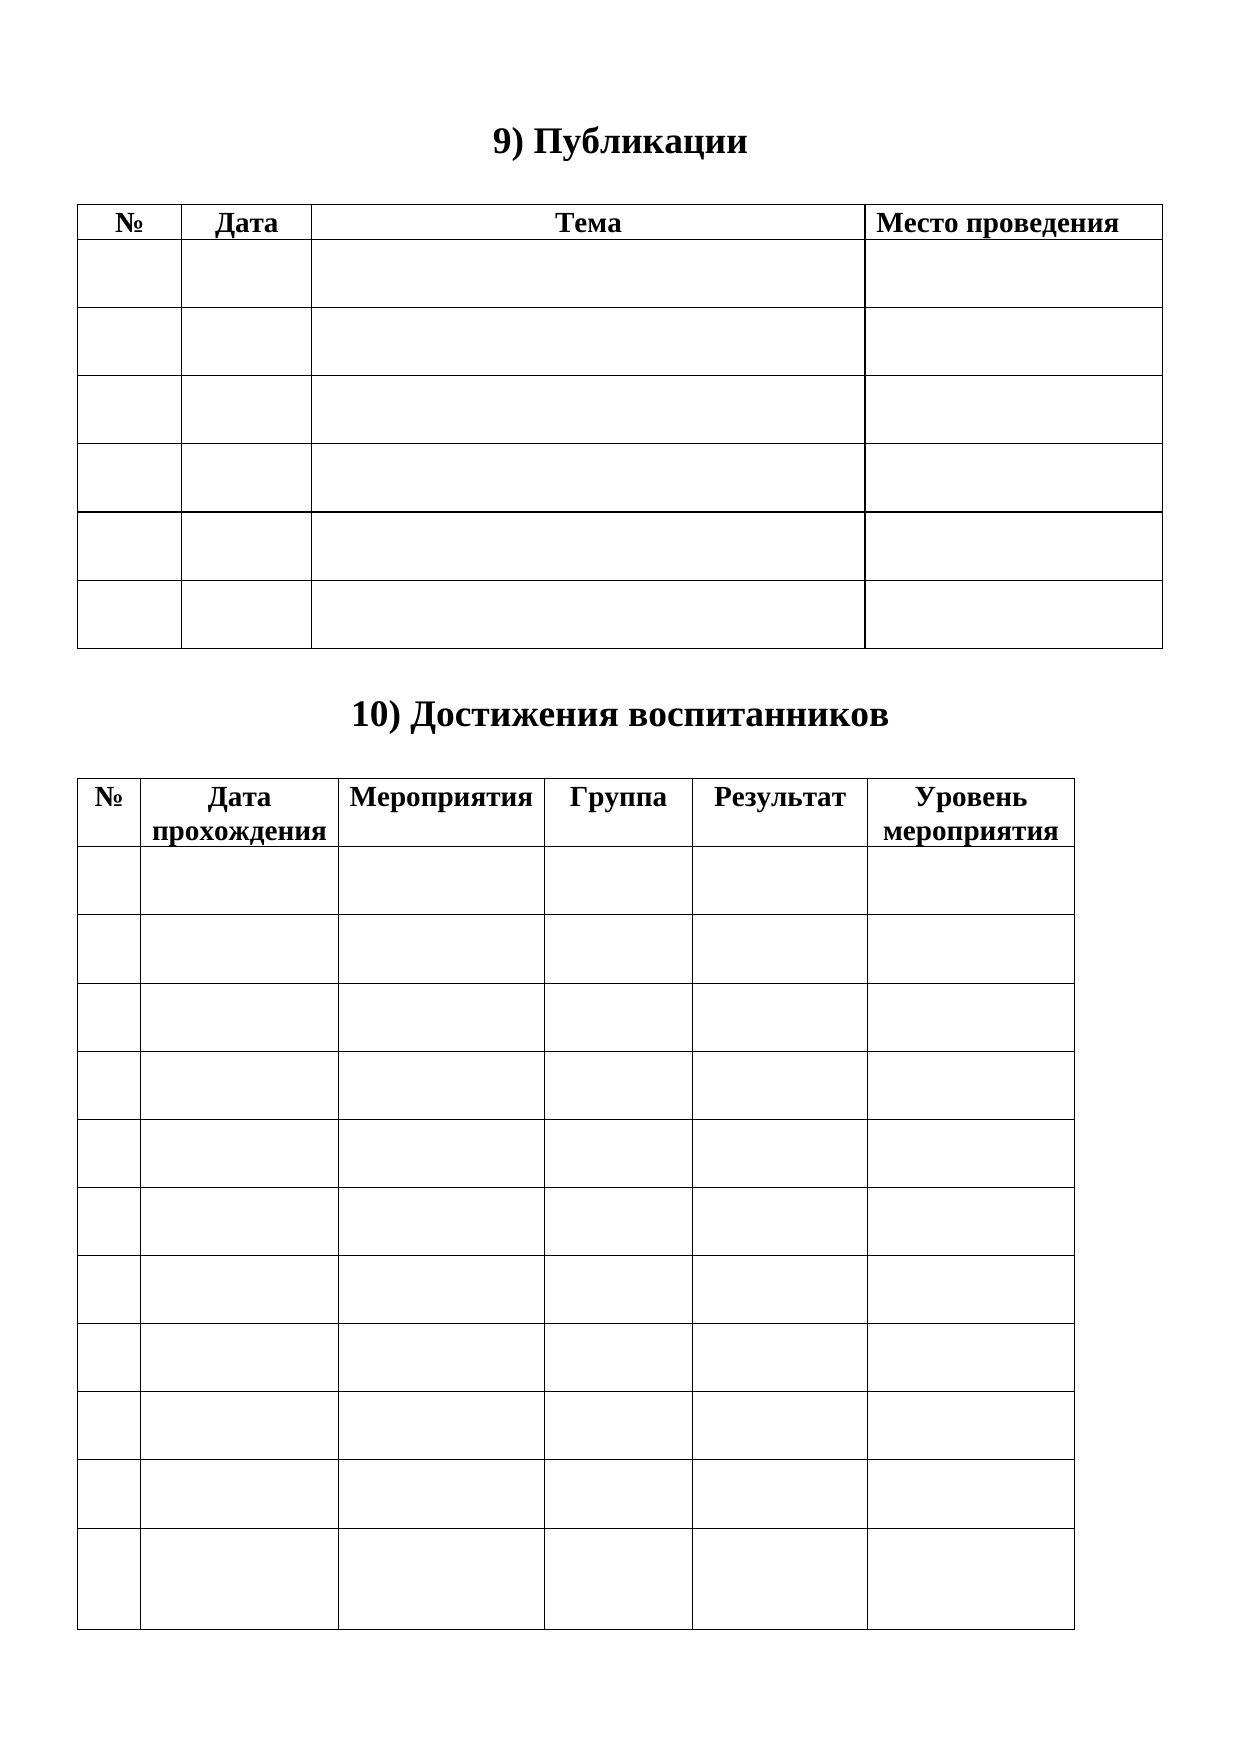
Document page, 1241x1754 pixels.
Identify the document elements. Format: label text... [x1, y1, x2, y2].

table_cell [141, 915, 338, 982]
table_cell [339, 984, 544, 1051]
table_header Место проведения [866, 205, 1162, 239]
table_cell [693, 1188, 867, 1255]
table_cell [312, 444, 864, 511]
table_cell [339, 1120, 544, 1187]
table_cell [78, 1256, 140, 1323]
table_cell [78, 444, 181, 511]
table_cell [693, 1120, 867, 1187]
table_cell [78, 308, 181, 375]
table_cell [868, 1529, 1074, 1629]
table_header Результат [693, 779, 867, 846]
table_cell [141, 1529, 338, 1629]
table_cell [141, 1120, 338, 1187]
table_cell [141, 1256, 338, 1323]
table_cell [693, 1392, 867, 1459]
table_header Группа [545, 779, 692, 846]
table_cell [545, 1324, 692, 1391]
text 9) Публикации [89, 118, 1152, 161]
table_cell [545, 847, 692, 914]
table_cell [545, 1392, 692, 1459]
table_cell [339, 1256, 544, 1323]
table_cell [866, 444, 1162, 511]
table_cell [868, 1120, 1074, 1187]
table_cell [339, 1392, 544, 1459]
table_cell [545, 1052, 692, 1119]
table_header Дата [182, 205, 311, 239]
table_cell [339, 847, 544, 914]
table_cell [182, 240, 311, 307]
table_cell [866, 513, 1162, 579]
table_cell [866, 308, 1162, 375]
table_cell [868, 1392, 1074, 1459]
table_cell [141, 1324, 338, 1391]
table_cell [182, 444, 311, 511]
table_cell [339, 1324, 544, 1391]
table_cell [693, 847, 867, 914]
table_cell [141, 1460, 338, 1527]
table_header № [78, 205, 181, 239]
table_cell [312, 240, 864, 307]
table_cell [693, 1529, 867, 1629]
table_cell [339, 915, 544, 982]
table_cell [78, 847, 140, 914]
text 10) Достижения воспитанников [89, 692, 1152, 735]
table_cell [312, 513, 864, 579]
table_cell [78, 1188, 140, 1255]
table_cell [141, 1392, 338, 1459]
table_cell [866, 581, 1162, 648]
table_cell [866, 240, 1162, 307]
table_cell [868, 847, 1074, 914]
table_cell [868, 915, 1074, 982]
table_cell [78, 1120, 140, 1187]
table_cell [693, 1460, 867, 1527]
table_cell [693, 1324, 867, 1391]
table_cell [868, 1324, 1074, 1391]
table_cell [868, 984, 1074, 1051]
table_cell [339, 1052, 544, 1119]
table_cell [693, 984, 867, 1051]
table_cell [339, 1188, 544, 1255]
table_header Уровень мероприятия [868, 779, 1074, 846]
table_cell [868, 1052, 1074, 1119]
table_cell [78, 1460, 140, 1527]
table_cell [545, 984, 692, 1051]
table_cell [78, 1324, 140, 1391]
table_cell [545, 915, 692, 982]
table_header Тема [312, 205, 864, 239]
table_cell [78, 915, 140, 982]
table_cell [545, 1120, 692, 1187]
table_cell [545, 1460, 692, 1527]
table_cell [312, 581, 864, 648]
table_cell [78, 581, 181, 648]
table_cell [693, 1256, 867, 1323]
table_cell [141, 1052, 338, 1119]
table_cell [868, 1188, 1074, 1255]
table_cell [78, 1392, 140, 1459]
table_cell [545, 1529, 692, 1629]
table_cell [545, 1188, 692, 1255]
table_cell [312, 308, 864, 375]
table_cell [866, 376, 1162, 443]
table_header Мероприятия [339, 779, 544, 846]
table_cell [868, 1460, 1074, 1527]
table_cell [141, 984, 338, 1051]
table_cell [78, 984, 140, 1051]
table_header Дата прохождения [141, 779, 338, 846]
table_cell [312, 376, 864, 443]
table_cell [141, 847, 338, 914]
table_cell [182, 308, 311, 375]
table_cell [78, 240, 181, 307]
table_cell [78, 376, 181, 443]
table_cell [182, 581, 311, 648]
table_cell [693, 1052, 867, 1119]
table_cell [182, 513, 311, 579]
table_cell [78, 1529, 140, 1629]
table_cell [545, 1256, 692, 1323]
table_cell [78, 513, 181, 579]
table_cell [693, 915, 867, 982]
table_cell [868, 1256, 1074, 1323]
table_cell [339, 1460, 544, 1527]
table_cell [182, 376, 311, 443]
table_cell [78, 1052, 140, 1119]
table_cell [141, 1188, 338, 1255]
table_header № [78, 779, 140, 846]
table_cell [339, 1529, 544, 1629]
